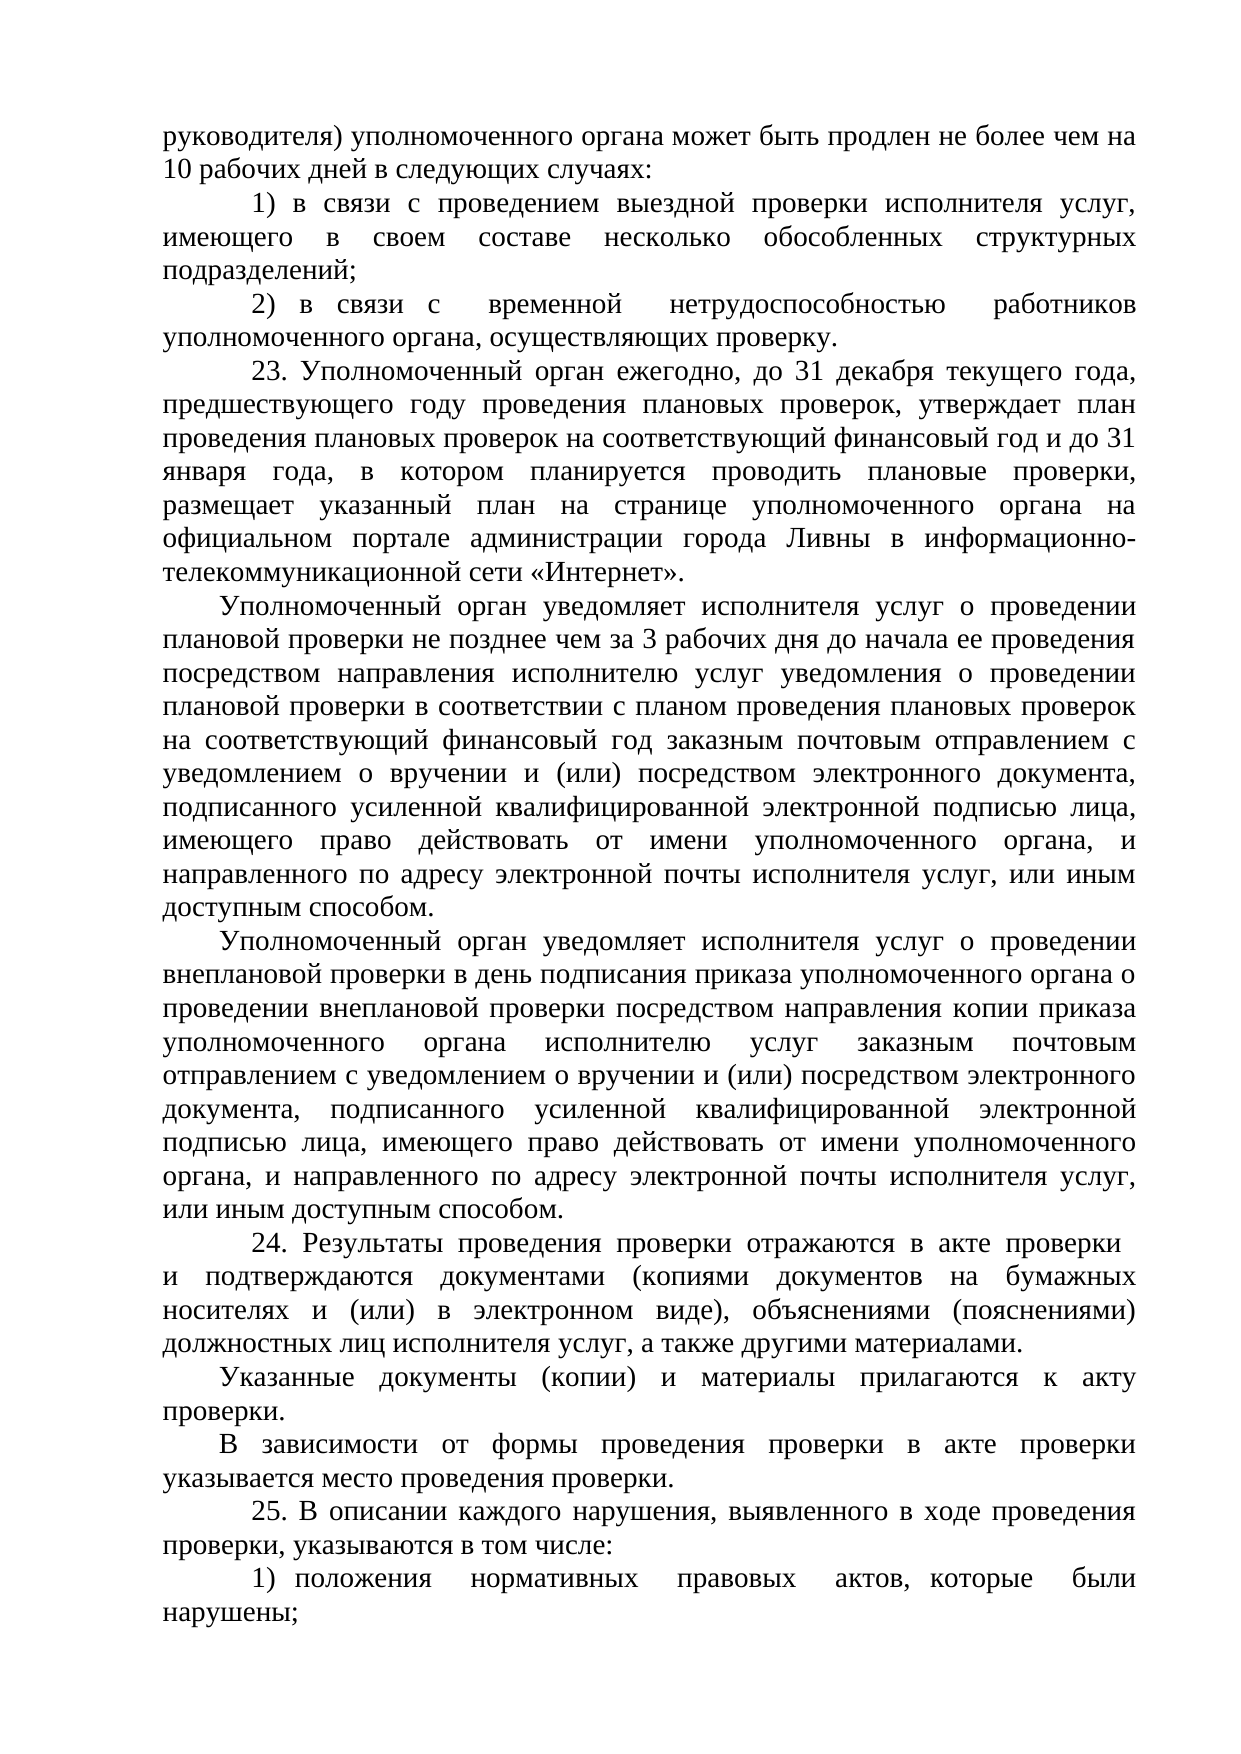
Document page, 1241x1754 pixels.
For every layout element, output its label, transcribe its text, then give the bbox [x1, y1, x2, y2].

text 24. Результаты проведения проверки отражаются в акте проверки и подтверждаются документами (копиями документов на бумажных носителях и (или) в электронном виде), объяснениями (пояснениями) должностных лиц исполнителя услуг, а также другими материалами. [162, 1225, 1137, 1359]
text Уполномоченный орган уведомляет исполнителя услуг о проведении внеплановой проверки в день подписания приказа уполномоченного органа о проведении внеплановой проверки посредством направления копии приказа уполномоченного органа исполнителю услуг заказным почтовым отправлением с уведомлением о вручении и (или) посредством электронного документа, подписанного усиленной квалифицированной электронной подписью лица, имеющего право действовать от имени уполномоченного органа, и направленного по адресу электронной почты исполнителя услуг, или иным доступным способом. [162, 923, 1137, 1225]
text 2) в связи с временной нетрудоспособностью работников уполномоченного органа, осуществляющих проверку. [162, 286, 1137, 353]
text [162, 118, 1137, 185]
text В зависимости от формы проведения проверки в акте проверки указывается место проведения проверки. [162, 1426, 1137, 1493]
text Указанные документы (копии) и материалы прилагаются к акту проверки. [162, 1359, 1137, 1426]
text 23. Уполномоченный орган ежегодно, до 31 декабря текущего года, предшествующего году проведения плановых проверок, утверждает план проведения плановых проверок на соответствующий финансовый год и до 31 января года, в котором планируется проводить плановые проверки, размещает указанный план на странице уполномоченного органа на официальном портале администрации города Ливны в информационно-телекоммуникационной сети «Интернет». [162, 353, 1137, 588]
text 25. В описании каждого нарушения, выявленного в ходе проведения проверки, указываются в том числе: [162, 1493, 1137, 1560]
text Уполномоченный орган уведомляет исполнителя услуг о проведении плановой проверки не позднее чем за 3 рабочих дня до начала ее проведения посредством направления исполнителю услуг уведомления о проведении плановой проверки в соответствии с планом проведения плановых проверок на соответствующий финансовый год заказным почтовым отправлением с уведомлением о вручении и (или) посредством электронного документа, подписанного усиленной квалифицированной электронной подписью лица, имеющего право действовать от имени уполномоченного органа, и направленного по адресу электронной почты исполнителя услуг, или иным доступным способом. [162, 588, 1137, 923]
text 1) в связи с проведением выездной проверки исполнителя услуг, имеющего в своем составе несколько обособленных структурных подразделений; [162, 185, 1137, 286]
text 1) положения нормативных правовых актов, которые были нарушены; [162, 1560, 1137, 1627]
